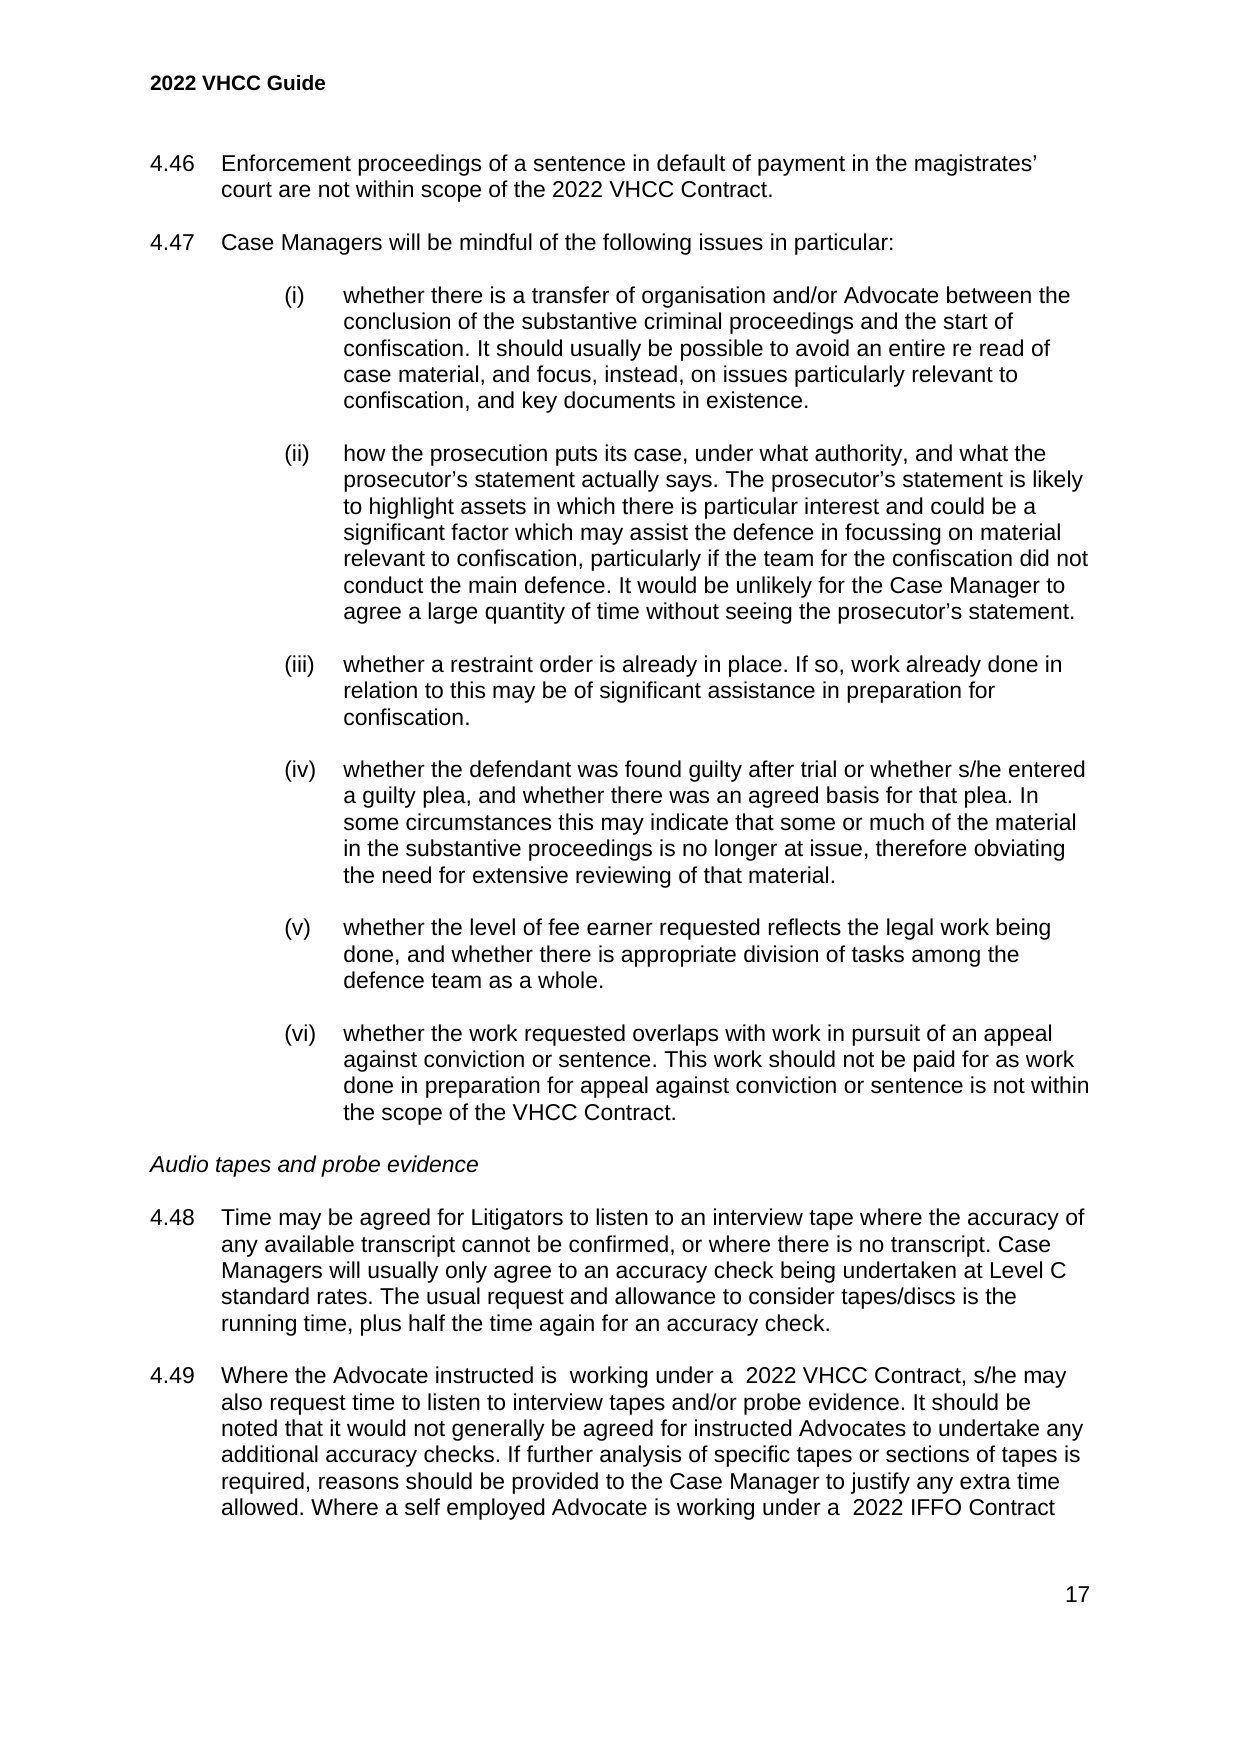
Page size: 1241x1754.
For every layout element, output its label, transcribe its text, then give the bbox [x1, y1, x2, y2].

list whether the work requested overlaps with work in pursuit of an appeal against conviction or sentence. This work should not be paid for as work done in preparation for appeal against conviction or sentence is not within the scope of the VHCC Contract. [284, 1020, 1090, 1125]
list Audio tapes and probe evidence [150, 1151, 1090, 1178]
list Enforcement proceedings of a sentence in default of payment in the magistrates’ court are not within scope of the 2022 VHCC Contract. [150, 150, 1090, 203]
list whether there is a transfer of organisation and/or Advocate between the conclusion of the substantive criminal proceedings and the start of confiscation. It should usually be possible to avoid an entire re read of case material, and focus, instead, on issues particularly relevant to confiscation, and key documents in existence. [284, 282, 1090, 413]
list Time may be agreed for Litigators to listen to an interview tape where the accuracy of any available transcript cannot be confirmed, or where there is no transcript. Case Managers will usually only agree to an accuracy check being undertaken at Level C standard rates. The usual request and allowance to consider tapes/discs is the running time, plus half the time again for an accuracy check. [150, 1204, 1090, 1336]
list whether the level of fee earner requested reflects the legal work being done, and whether there is appropriate division of tasks among the defence team as a whole. [284, 914, 1090, 993]
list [150, 1362, 1090, 1520]
list whether a restraint order is already in place. If so, work already done in relation to this may be of significant assistance in preparation for confiscation. [284, 651, 1090, 730]
list whether the defendant was found guilty after trial or whether s/he entered a guilty plea, and whether there was an agreed basis for that plea. In some circumstances this may indicate that some or much of the material in the substantive proceedings is no longer at issue, therefore obviating the need for extensive reviewing of that material. [284, 756, 1090, 888]
list Case Managers will be mindful of the following issues in particular: [150, 229, 1090, 255]
list how the prosecution puts its case, under what authority, and what the prosecutor’s statement actually says. The prosecutor’s statement is likely to highlight assets in which there is particular interest and could be a significant factor which may assist the defence in focussing on material relevant to confiscation, particularly if the team for the confiscation did not conduct the main defence. It would be unlikely for the Case Manager to agree a large quantity of time without seeing the prosecutor’s statement. [284, 440, 1090, 624]
